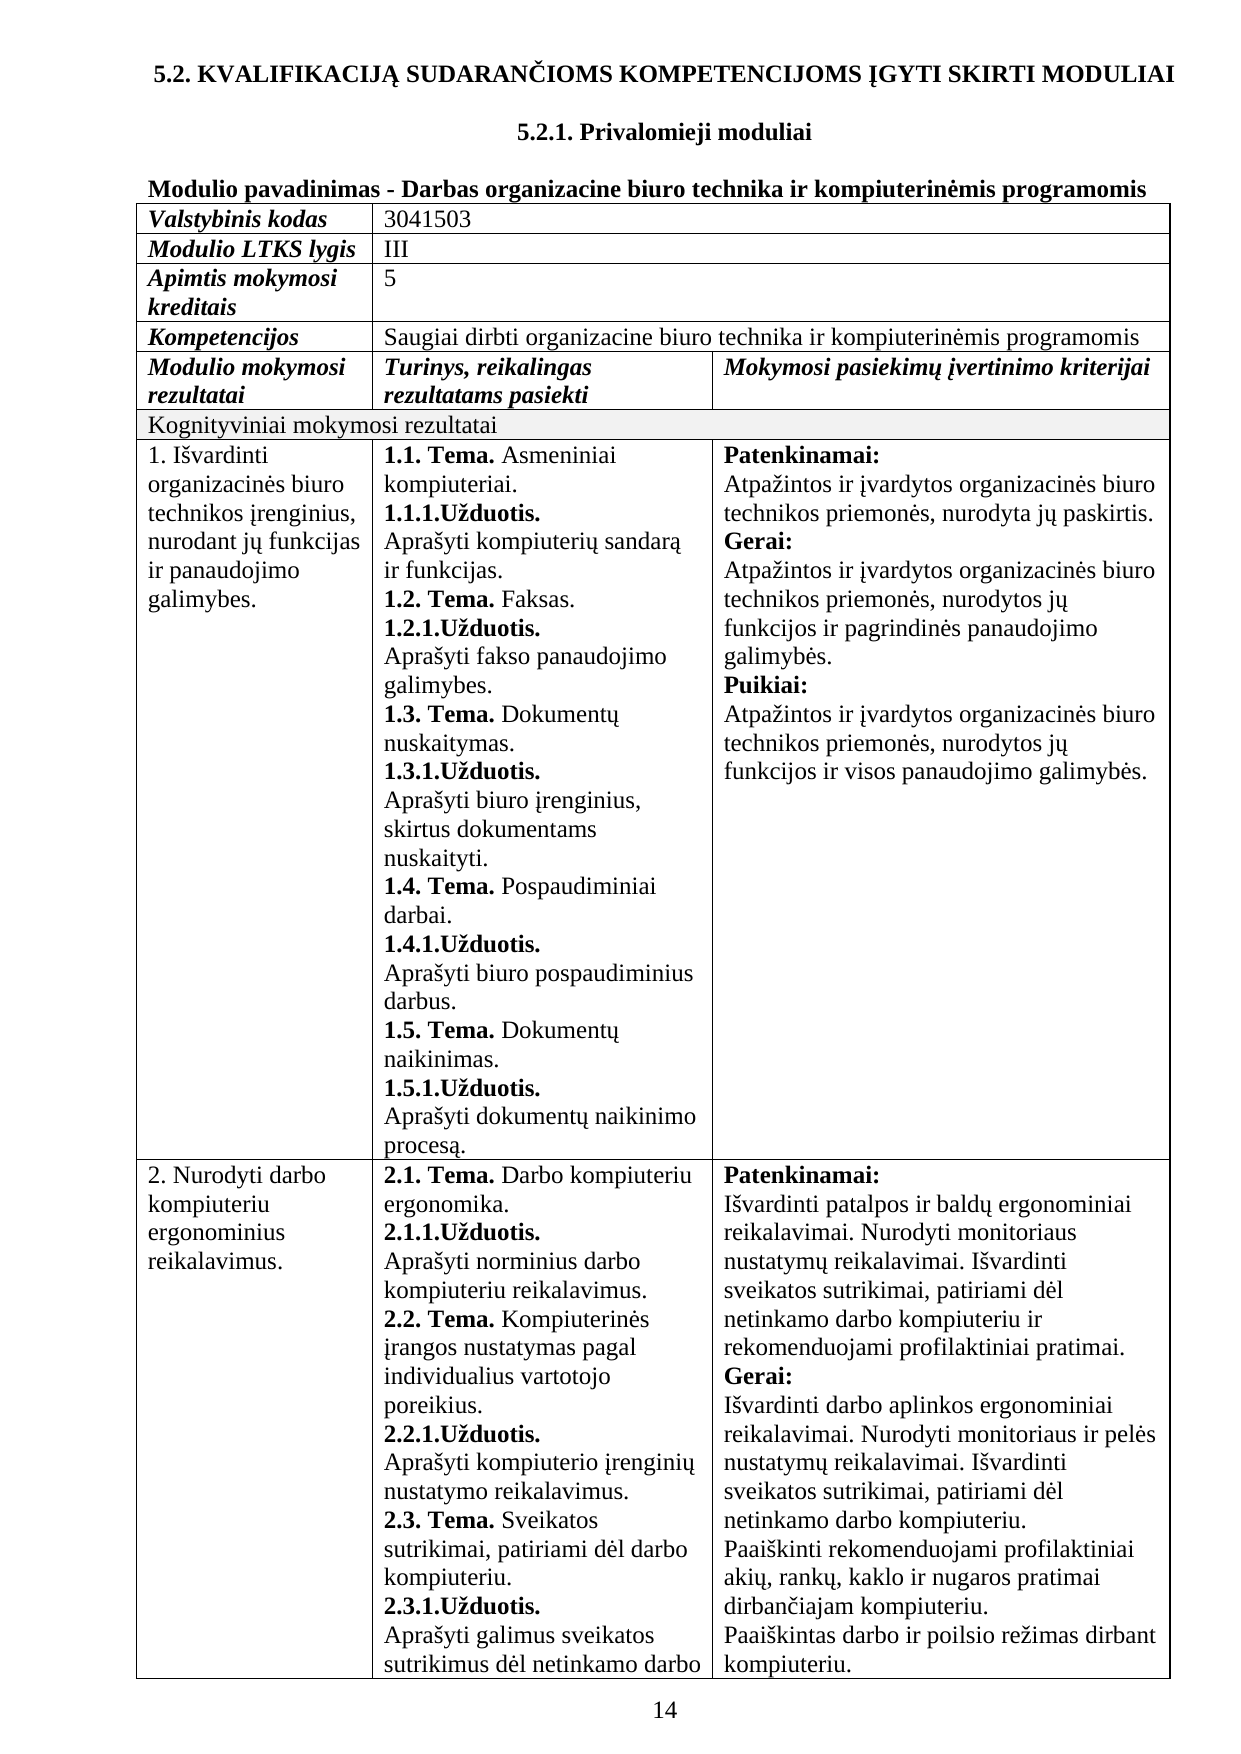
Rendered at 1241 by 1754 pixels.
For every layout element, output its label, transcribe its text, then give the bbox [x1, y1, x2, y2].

table_cell Saugiai dirbti organizacine biuro technika ir kompiuterinėmis programomis [373, 322, 1169, 351]
table_header 3041503 [373, 204, 1169, 233]
table_cell Kompetencijos [137, 322, 372, 351]
text 5.2.1. Privalomieji moduliai [148, 117, 1181, 145]
table_cell Apimtis mokymosi kreditais [137, 264, 372, 321]
table_cell Modulio mokymosi rezultatai [137, 352, 372, 409]
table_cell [713, 1160, 1169, 1677]
table_cell Modulio LTKS lygis [137, 234, 372, 262]
table_cell Kognityviniai mokymosi rezultatai [137, 410, 1169, 439]
table_cell 5 [373, 264, 1169, 321]
table_cell Mokymosi pasiekimų įvertinimo kriterijai [713, 352, 1169, 409]
table_cell III [373, 234, 1169, 262]
text Modulio pavadinimas - Darbas organizacine biuro technika ir kompiuterinėmis programomis [148, 174, 1181, 203]
table_cell 1.1. Tema. Asmeniniai kompiuteriai. 1.1.1.Užduotis. Aprašyti kompiuterių sandarą ir funkcijas. 1.2. Tema. Faksas. 1.2.1.Užduotis. Aprašyti fakso panaudojimo galimybes. 1.3. Tema. Dokumentų nuskaitymas. 1.3.1.Užduotis. Aprašyti biuro įrenginius, skirtus dokumentams nuskaityti. 1.4. Tema. Pospaudiminiai darbai. 1.4.1.Užduotis. Aprašyti biuro pospaudiminius darbus. 1.5. Tema. Dokumentų naikinimas. 1.5.1.Užduotis. Aprašyti dokumentų naikinimo procesą. [373, 440, 712, 1159]
table_cell Patenkinamai: Atpažintos ir įvardytos organizacinės biuro technikos priemonės, nurodyta jų paskirtis. Gerai: Atpažintos ir įvardytos organizacinės biuro technikos priemonės, nurodytos jų funkcijos ir pagrindinės panaudojimo galimybės. Puikiai: Atpažintos ir įvardytos organizacinės biuro technikos priemonės, nurodytos jų funkcijos ir visos panaudojimo galimybės. [713, 440, 1169, 1159]
table_header Valstybinis kodas [137, 204, 372, 233]
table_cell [373, 1160, 712, 1677]
table_cell Turinys, reikalingas rezultatams pasiekti [373, 352, 712, 409]
text 5.2. KVALIFIKACIJĄ SUDARANČIOMS KOMPETENCIJOMS ĮGYTI SKIRTI MODULIAI [148, 59, 1181, 88]
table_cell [137, 1160, 372, 1677]
table_cell 1. Išvardinti organizacinės biuro technikos įrenginius, nurodant jų funkcijas ir panaudojimo galimybes. [137, 440, 372, 1159]
